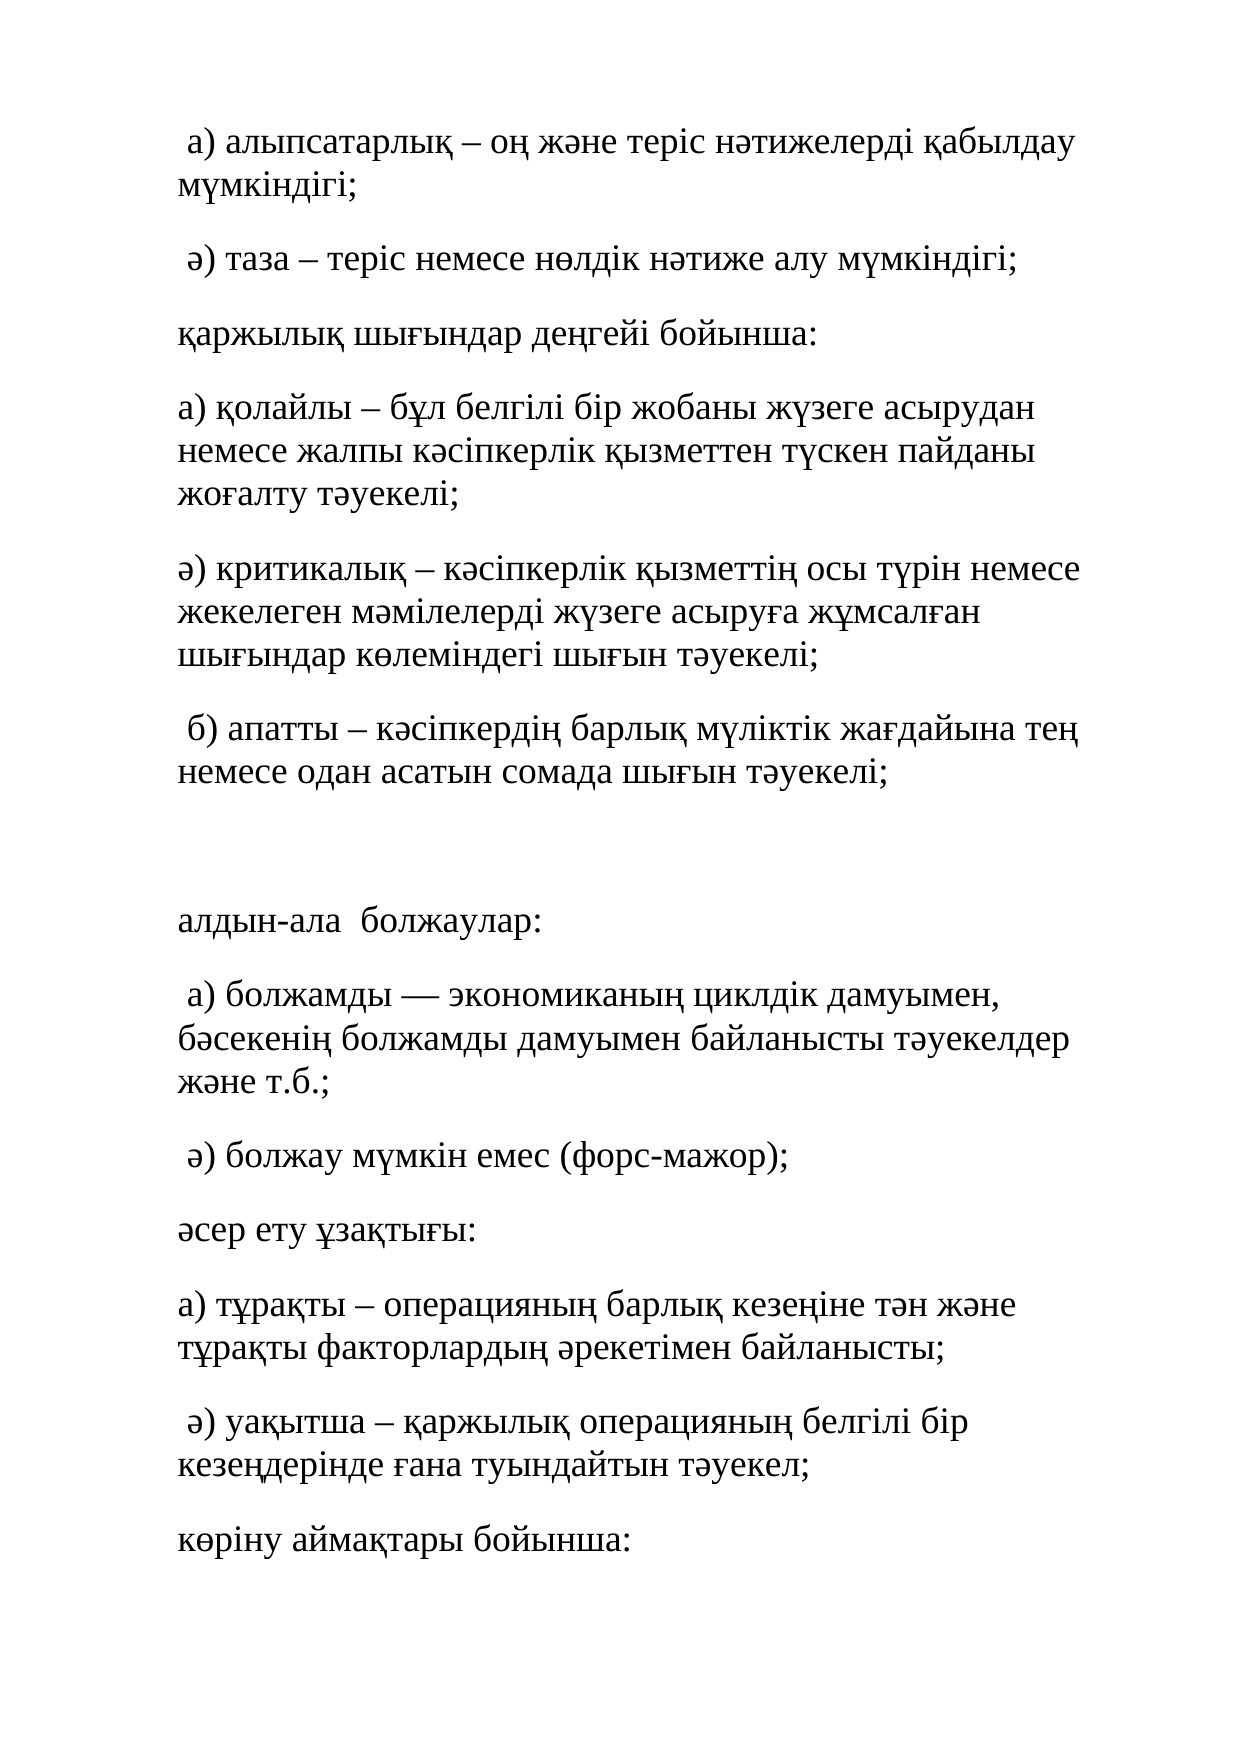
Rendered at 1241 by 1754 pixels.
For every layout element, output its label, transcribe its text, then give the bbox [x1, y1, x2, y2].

text алдын-ала болжаулар: [177, 897, 1152, 941]
text әсер ету ұзақтығы: [177, 1207, 1152, 1250]
text қаржылық шығындар деңгейі бойынша: [177, 310, 1152, 353]
text а) қолайлы – бұл белгілі бір жобаны жүзеге асырудан немесе жалпы кәсіпкерлік қызметтен түскен пайданы жоғалту тәуекелі; [177, 384, 1152, 514]
text ә) критикалық – кәсіпкерлік қызметтің осы түрін немесе жекелеген мәмілелерді жүзеге асыруға жұмсалған шығындар көлеміндегі шығын тәуекелі; [177, 545, 1152, 674]
text ә) таза – теріс немесе нөлдік нәтиже алу мүмкіндігі; [177, 236, 1152, 279]
text ә) болжау мүмкін емес (форс-мажор); [177, 1132, 1152, 1176]
text а) болжамды — экономиканың циклдік дамуымен, бәсекенің болжамды дамуымен байланысты тәуекелдер және т.б.; [177, 972, 1152, 1101]
text а) алыпсатарлық – оң және теріс нәтижелерді қабылдау мүмкіндігі; [177, 118, 1152, 204]
text б) апатты – кәсiпкердiң барлық мүлiктiк жағдайына тең немесе одан асатын сомада шығын тәуекелi; [177, 706, 1152, 792]
text а) тұрақты – операцияның барлық кезеңіне тән және тұрақты факторлардың әрекетімен байланысты; [177, 1281, 1152, 1367]
text көріну аймақтары бойынша: [177, 1516, 1152, 1559]
text ә) уақытша – қаржылық операцияның белгілі бір кезеңдерінде ғана туындайтын тәуекел; [177, 1399, 1152, 1485]
